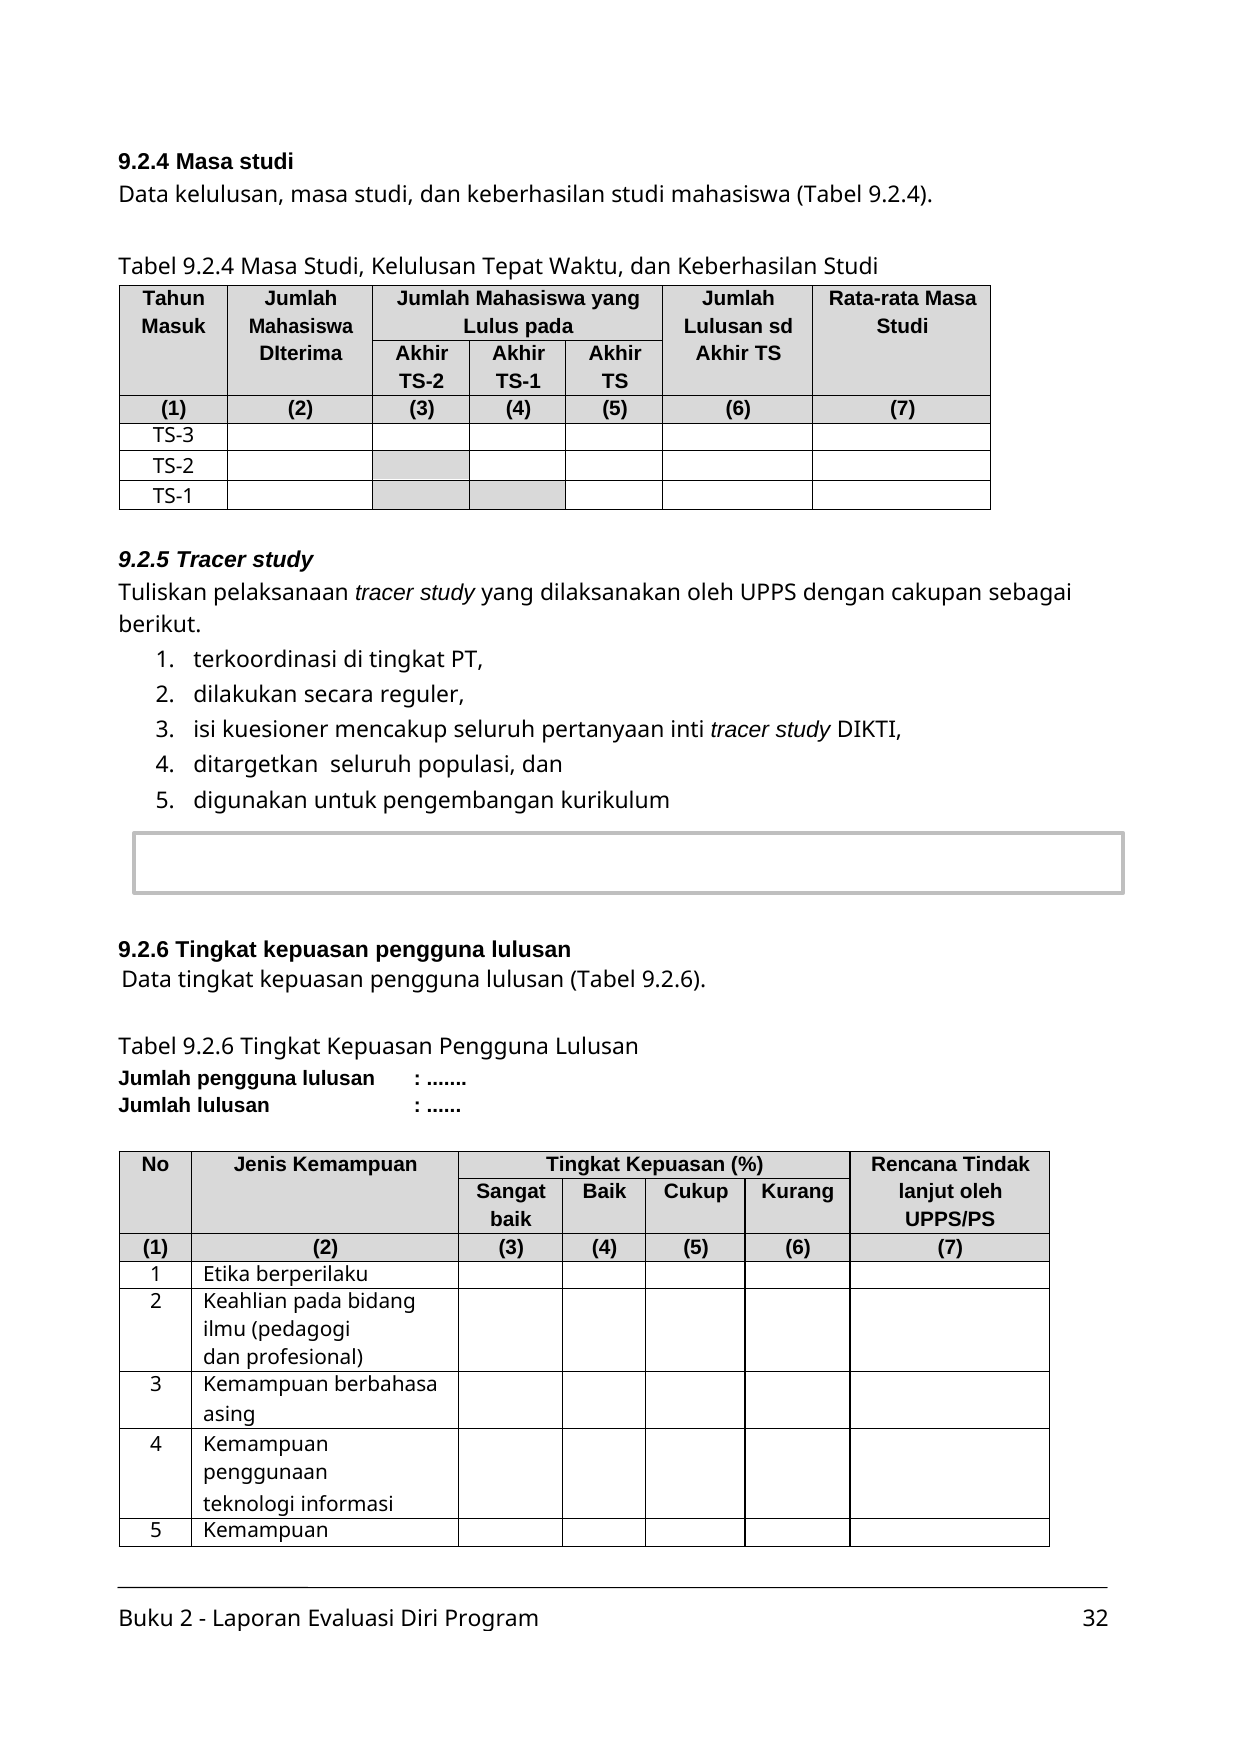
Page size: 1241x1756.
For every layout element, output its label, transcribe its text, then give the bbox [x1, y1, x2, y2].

table_cell Cukup [646, 1179, 744, 1233]
table_cell [646, 1519, 744, 1546]
table_cell (2) [228, 396, 372, 423]
table_header Jumlah Mahasiswa DIterima [228, 286, 372, 395]
table_cell TS-2 [120, 451, 227, 479]
table_cell [459, 1429, 562, 1518]
table_cell [663, 424, 812, 450]
table_cell 5 [120, 1519, 191, 1546]
table_cell 3 [120, 1372, 191, 1428]
table_cell [851, 1289, 1049, 1371]
table_cell Kemampuan [192, 1519, 458, 1546]
text Tabel 9.2.4 Masa Studi, Kelulusan Tepat Waktu, dan Keberhasilan Studi [118, 250, 1134, 281]
table_cell (6) [663, 396, 812, 423]
table_cell [459, 1289, 562, 1371]
table_cell 4 [120, 1429, 191, 1518]
table_cell [663, 481, 812, 509]
list Masa studi [118, 148, 1134, 174]
table_cell Akhir TS [566, 341, 662, 395]
table_cell [746, 1519, 849, 1546]
text Jumlah lulusan : ...... [118, 1093, 1134, 1117]
table_cell [746, 1372, 849, 1428]
table_cell [851, 1519, 1049, 1546]
text Data tingkat kepuasan pengguna lulusan (Tabel 9.2.6). [106, 963, 1134, 994]
table_cell [563, 1372, 645, 1428]
table_cell (2) [192, 1234, 458, 1261]
table_cell [566, 451, 662, 479]
table_cell [228, 451, 372, 479]
table_cell [470, 451, 565, 479]
table_cell [646, 1372, 744, 1428]
table_cell [746, 1289, 849, 1371]
table_cell [373, 451, 469, 479]
table_header Rata-rata Masa Studi [813, 286, 990, 395]
table_cell Kemampuan berbahasa asing [192, 1372, 458, 1428]
table_cell [813, 481, 990, 509]
table_header Jenis Kemampuan [192, 1152, 458, 1233]
table_cell [563, 1429, 645, 1518]
table_cell Sangat baik [459, 1179, 562, 1233]
table_cell [228, 481, 372, 509]
table_header No [120, 1152, 191, 1233]
table_cell TS-3 [120, 424, 227, 450]
list terkoordinasi di tingkat PT, [155, 643, 1134, 674]
table_cell Akhir TS-2 [373, 341, 469, 395]
table_cell [746, 1429, 849, 1518]
table_cell (3) [373, 396, 469, 423]
list ditargetkan seluruh populasi, dan [155, 748, 1134, 780]
table_cell (4) [563, 1234, 645, 1261]
table_cell Keahlian pada bidang ilmu (pedagogi dan profesional) [192, 1289, 458, 1371]
table_cell [563, 1262, 645, 1288]
table_cell (1) [120, 396, 227, 423]
list isi kuesioner mencakup seluruh pertanyaan inti tracer study DIKTI, [155, 713, 1134, 744]
text Tuliskan pelaksanaan tracer study yang dilaksanakan oleh UPPS dengan cakupan sebagai berikut. [118, 576, 1134, 639]
table_cell [813, 451, 990, 479]
list dilakukan secara reguler, [155, 678, 1134, 709]
table_cell [459, 1519, 562, 1546]
table_cell (1) [120, 1234, 191, 1261]
table_cell TS-1 [120, 481, 227, 509]
table_header Rencana Tindak lanjut oleh UPPS/PS [851, 1152, 1049, 1233]
table_cell (4) [470, 396, 565, 423]
table_cell (7) [851, 1234, 1049, 1261]
table_cell [566, 424, 662, 450]
table_cell [228, 424, 372, 450]
table_header Jumlah Lulusan sd Akhir TS [663, 286, 812, 395]
table_cell 2 [120, 1289, 191, 1371]
list Tingkat kepuasan pengguna lulusan [118, 936, 1134, 963]
table_cell [813, 424, 990, 450]
table_cell [470, 424, 565, 450]
table_cell [373, 424, 469, 450]
table_cell (5) [566, 396, 662, 423]
table_cell [646, 1262, 744, 1288]
table_cell (3) [459, 1234, 562, 1261]
table_cell 1 [120, 1262, 191, 1288]
table_cell [470, 481, 565, 509]
table_header Tingkat Kepuasan (%) [459, 1152, 849, 1178]
table_cell [563, 1519, 645, 1546]
table_header Jumlah Mahasiswa yang Lulus pada [373, 286, 662, 340]
table_cell (6) [746, 1234, 849, 1261]
table_cell [851, 1429, 1049, 1518]
table_cell [563, 1289, 645, 1371]
text Tabel 9.2.6 Tingkat Kepuasan Pengguna Lulusan [118, 1030, 1134, 1061]
table_cell Kemampuan penggunaan teknologi informasi [192, 1429, 458, 1518]
table_cell [459, 1262, 562, 1288]
table_cell Akhir TS-1 [470, 341, 565, 395]
table_cell (5) [646, 1234, 744, 1261]
table_cell [746, 1262, 849, 1288]
table_cell [851, 1372, 1049, 1428]
subtitle Tracer study [118, 546, 1134, 572]
table_cell Kurang [746, 1179, 849, 1233]
list digunakan untuk pengembangan kurikulum [155, 784, 1134, 815]
table_cell (7) [813, 396, 990, 423]
table_cell [373, 481, 469, 509]
table_cell [646, 1429, 744, 1518]
text Jumlah pengguna lulusan : ....... [118, 1065, 1134, 1089]
table_cell [566, 481, 662, 509]
table_cell [459, 1372, 562, 1428]
table_cell Etika berperilaku [192, 1262, 458, 1288]
table_cell Baik [563, 1179, 645, 1233]
table_cell [646, 1289, 744, 1371]
table_cell [851, 1262, 1049, 1288]
table_header Tahun Masuk [120, 286, 227, 395]
text Data kelulusan, masa studi, dan keberhasilan studi mahasiswa (Tabel 9.2.4). [118, 178, 1123, 209]
table_cell [663, 451, 812, 479]
